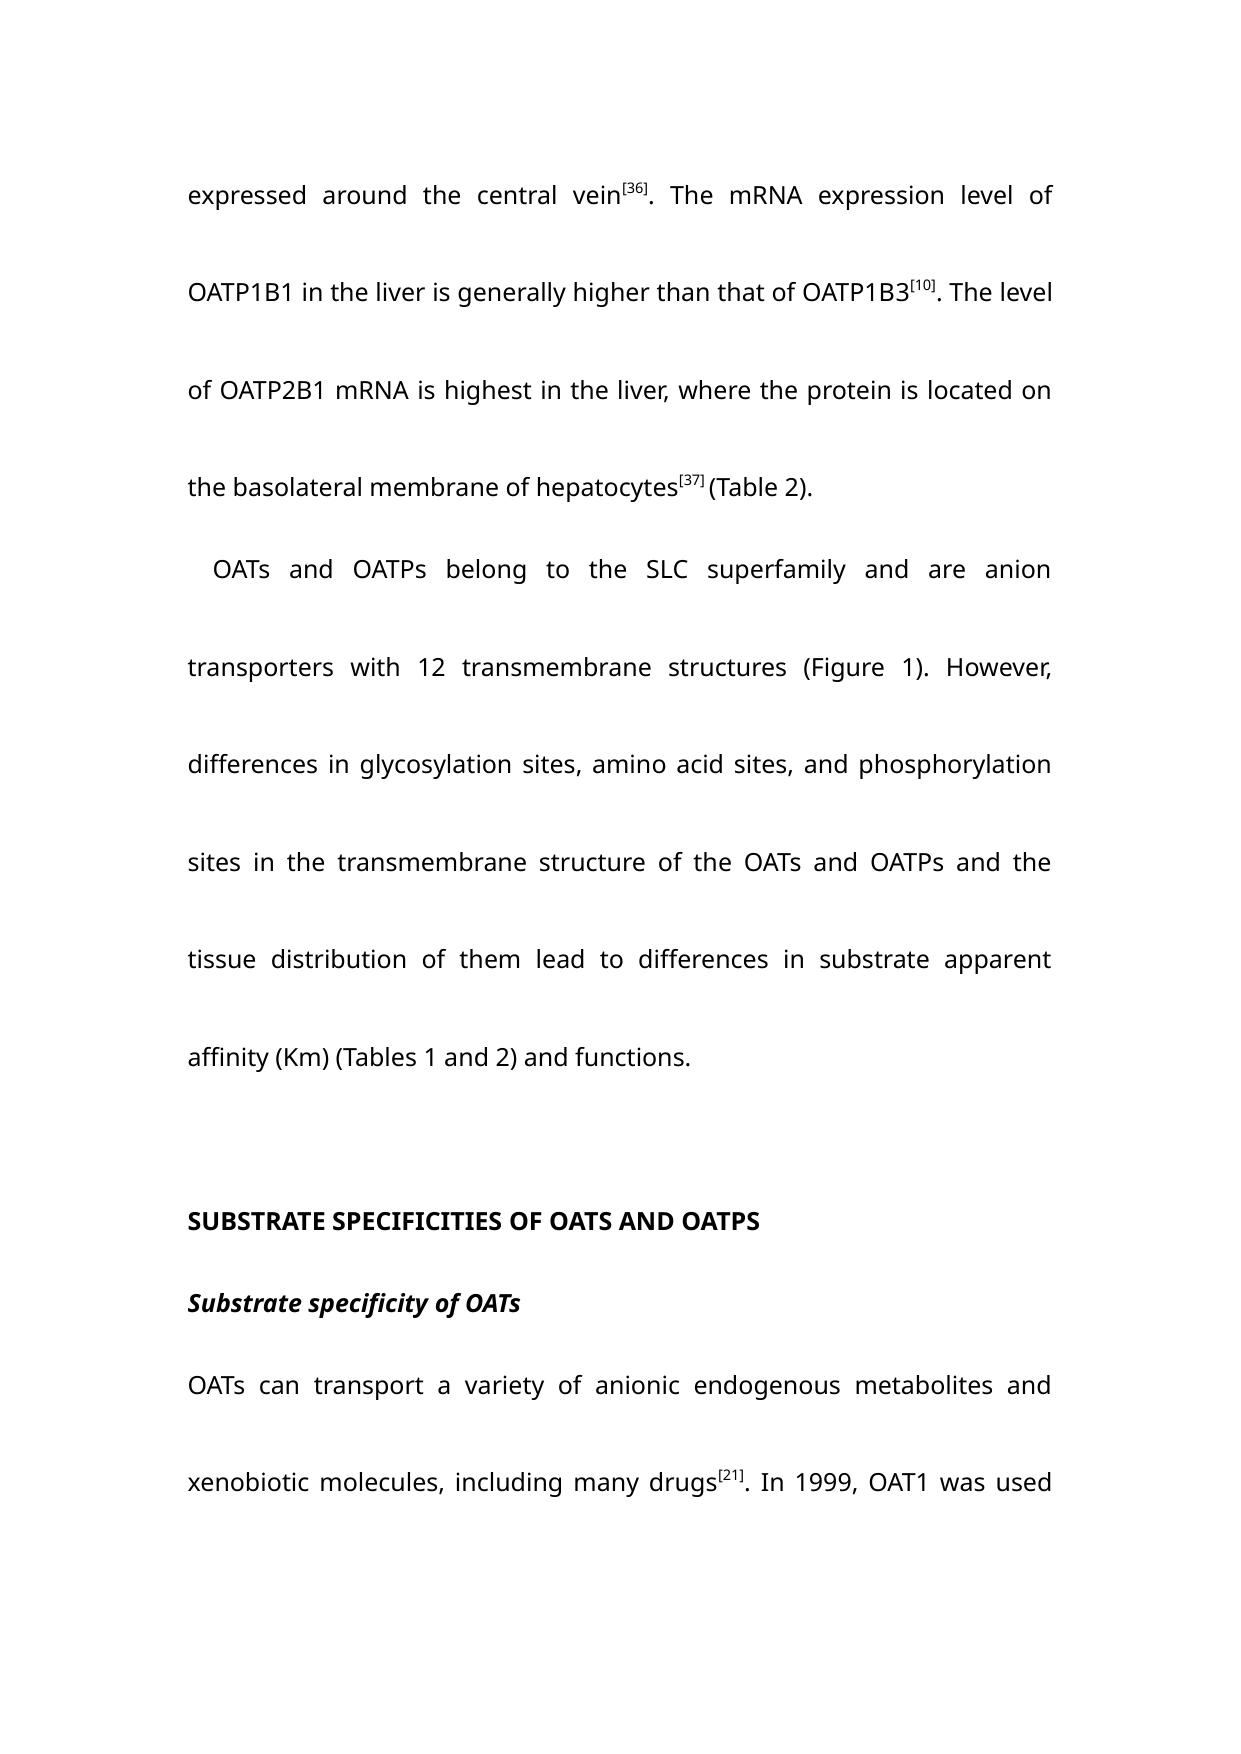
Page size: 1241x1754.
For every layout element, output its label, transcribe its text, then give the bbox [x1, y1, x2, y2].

text SUBSTRATE SPECIFICITIES OF OATS AND OATPS [187, 1188, 1053, 1253]
text OATs and OATPs belong to the SLC superfamily and are anion transporters with 12 transmembrane structures (Figure 1). However, differences in glycosylation sites, amino acid sites, and phosphorylation sites in the transmembrane structure of the OATs and OATPs and the tissue distribution of them lead to differences in substrate apparent affinity (Km) (Tables 1 and 2) and functions. [187, 536, 1053, 1089]
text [187, 162, 1053, 519]
text Substrate specificity of OATs [187, 1270, 1053, 1335]
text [187, 1352, 1053, 1514]
